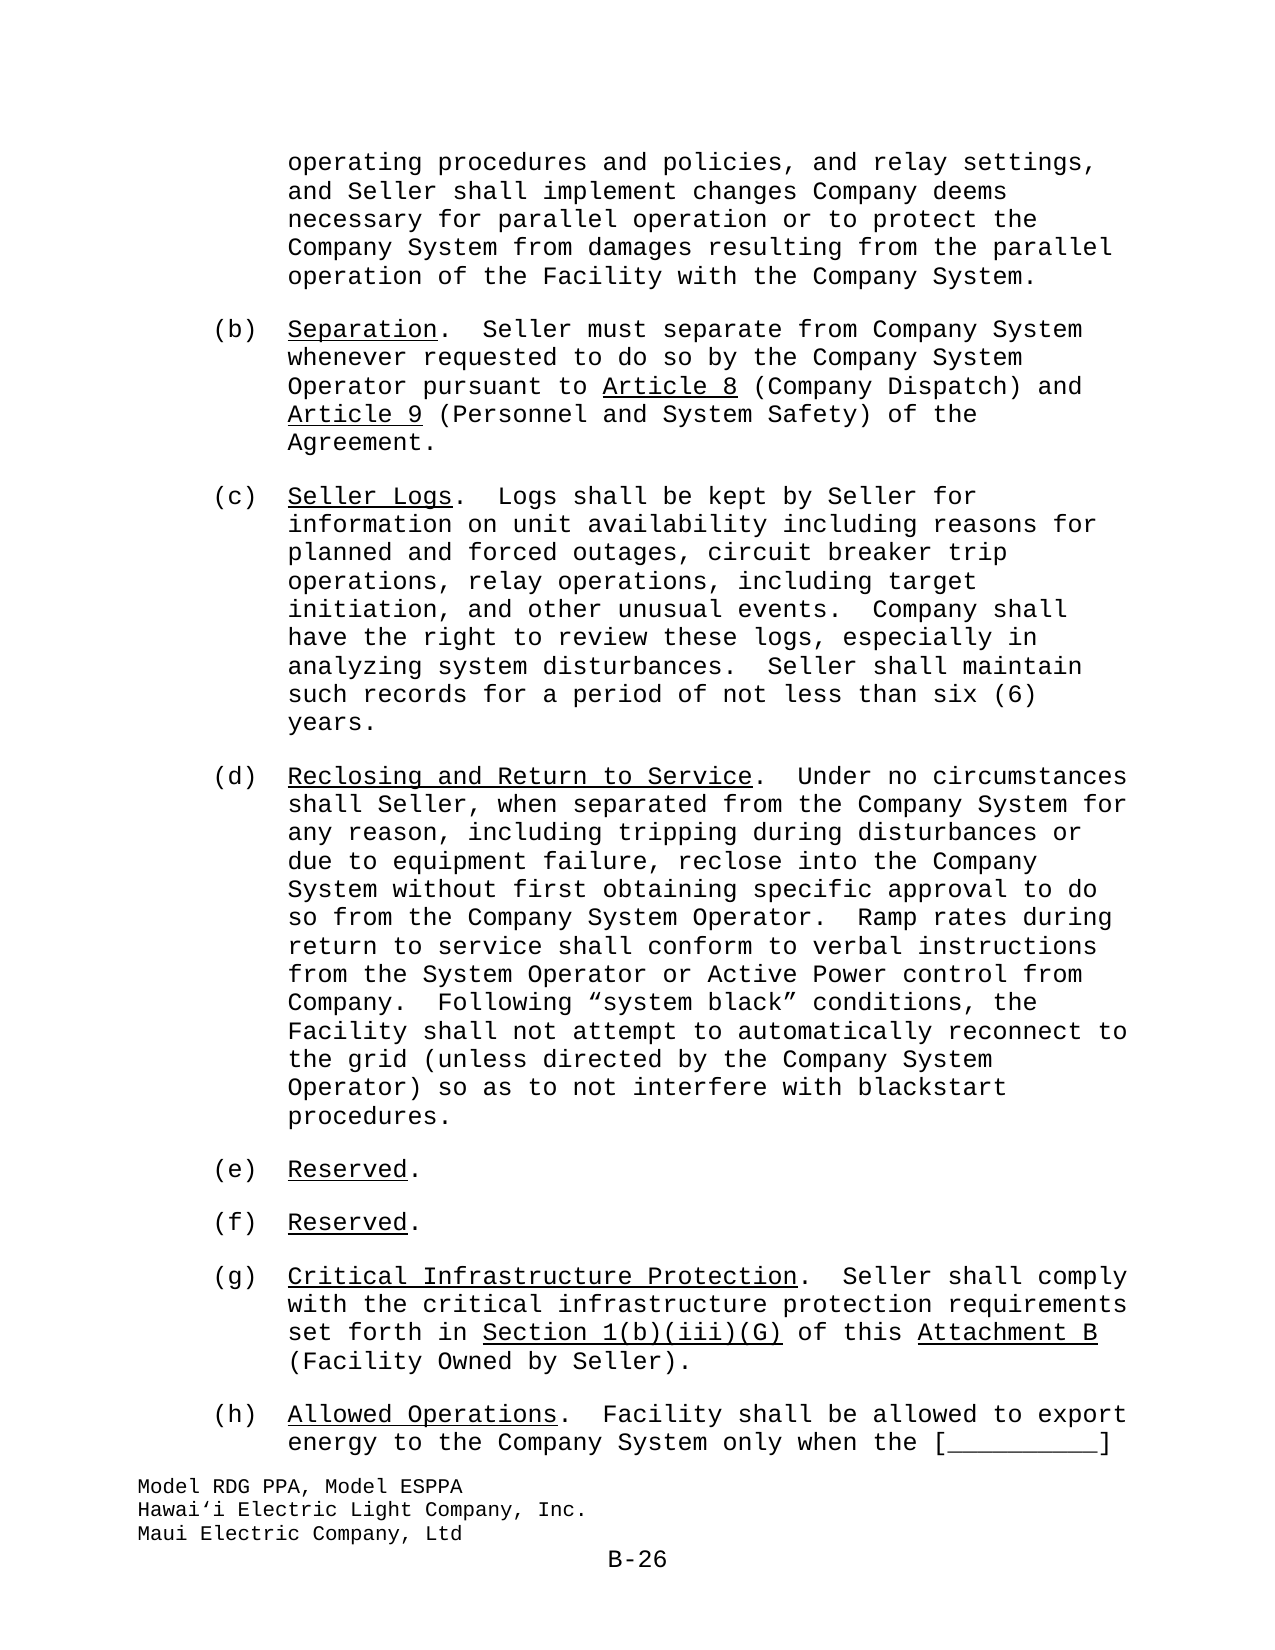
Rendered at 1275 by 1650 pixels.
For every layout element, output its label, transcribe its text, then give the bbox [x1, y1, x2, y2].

list (f) Reserved. [212, 1210, 1138, 1238]
list (g) Critical Infrastructure Protection. Seller shall comply with the critical infrastructure protection requirements set forth in Section 1(b)(iii)(G) of this Attachment B (Facility Owned by Seller). [212, 1263, 1138, 1377]
list (b) Separation. Seller must separate from Company System whenever requested to do so by the Company System Operator pursuant to Article 8 (Company Dispatch) and Article 9 (Personnel and System Safety) of the Agreement. [212, 317, 1138, 458]
list (e) Reserved. [212, 1157, 1138, 1185]
list (d) Reclosing and Return to Service. Under no circumstances shall Seller, when separated from the Company System for any reason, including tripping during disturbances or due to equipment failure, reclose into the Company System without first obtaining specific approval to do so from the Company System Operator. Ramp rates during return to service shall conform to verbal instructions from the System Operator or Active Power control from Company. Following “system black” conditions, the Facility shall not attempt to automatically reconnect to the grid (unless directed by the Company System Operator) so as to not interfere with blackstart procedures. [212, 763, 1138, 1132]
list (c) Seller Logs. Logs shall be kept by Seller for information on unit availability including reasons for planned and forced outages, circuit breaker trip operations, relay operations, including target initiation, and other unusual events. Company shall have the right to review these logs, especially in analyzing system disturbances. Seller shall maintain such records for a period of not less than six (6) years. [212, 483, 1138, 738]
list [212, 150, 1138, 292]
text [212, 1402, 1138, 1458]
